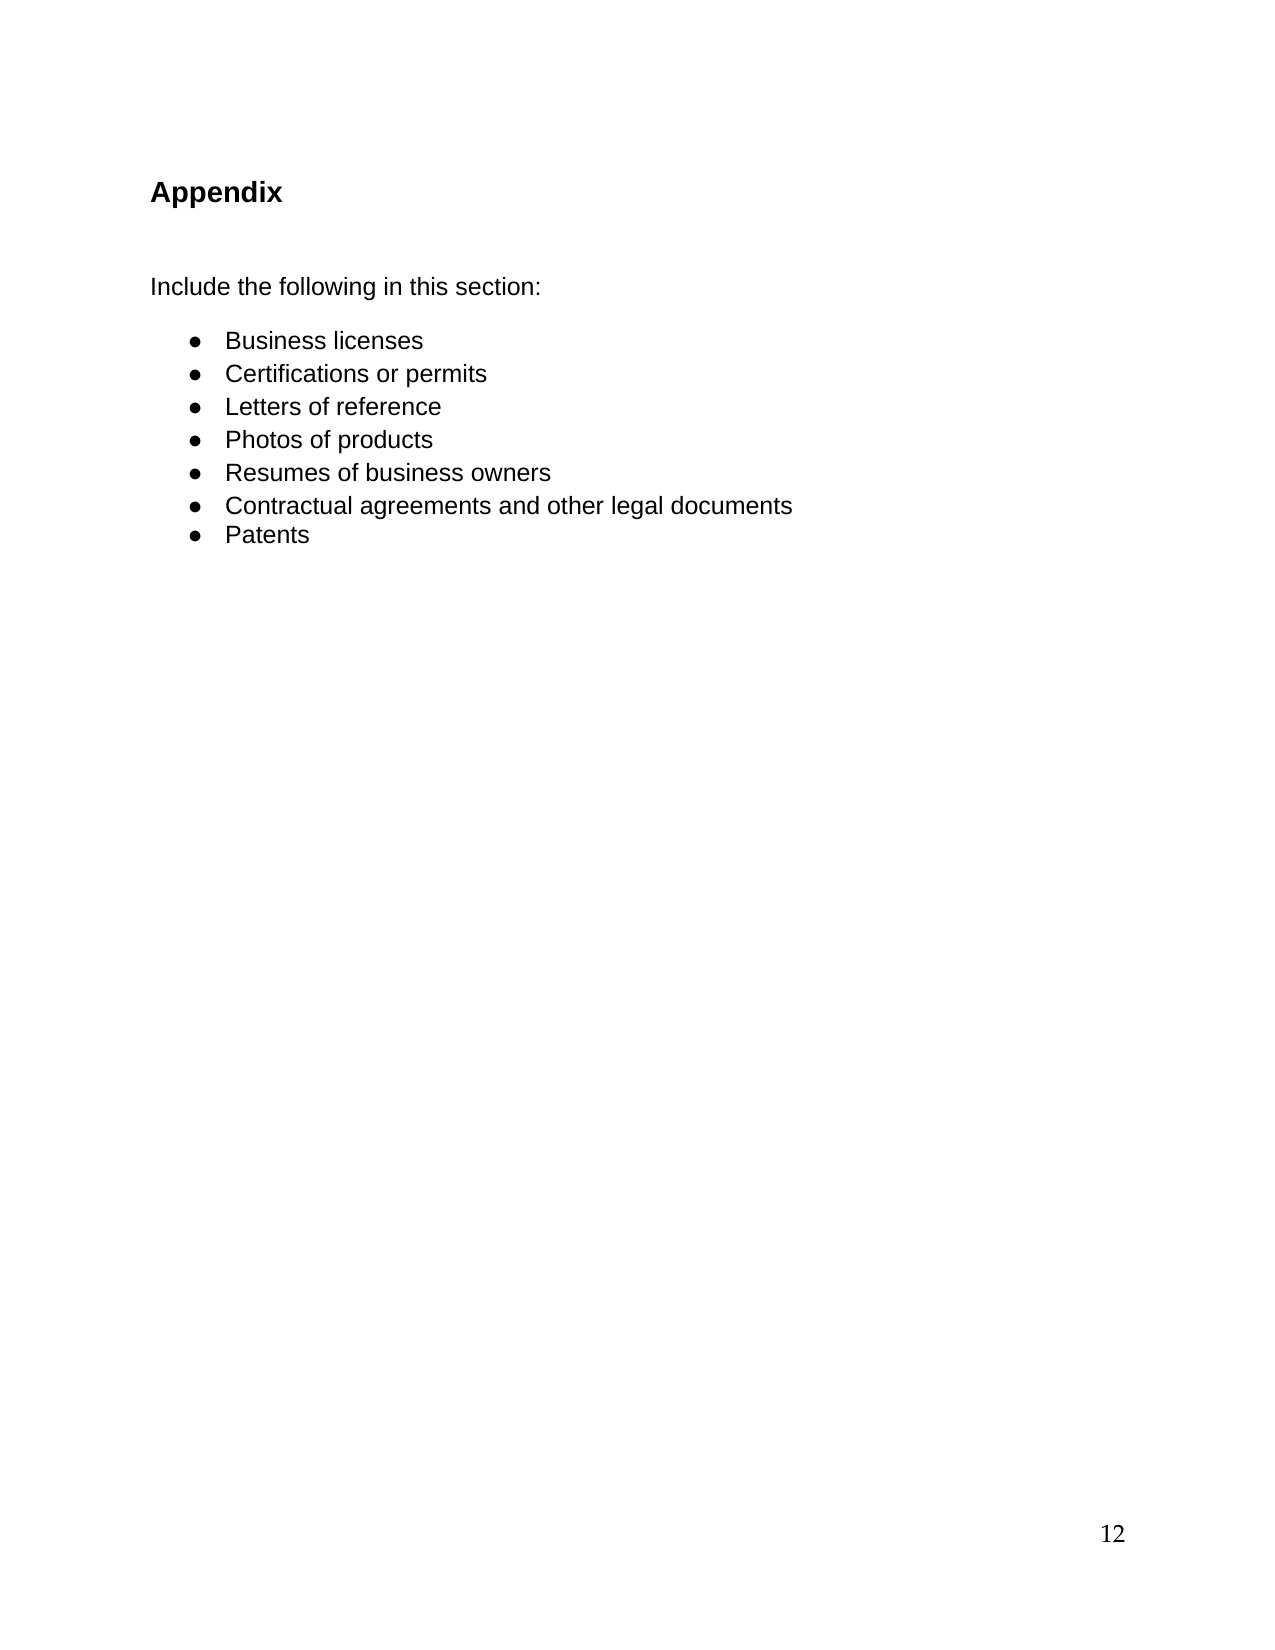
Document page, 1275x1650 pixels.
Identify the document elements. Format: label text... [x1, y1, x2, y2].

list Contractual agreements and other legal documents [187, 491, 1125, 520]
text Include the following in this section: [150, 272, 1125, 301]
list Business licenses [187, 326, 1125, 355]
list Letters of reference [187, 392, 1125, 421]
list Photos of products [187, 425, 1125, 454]
subtitle Appendix [150, 175, 1125, 208]
list Patents [187, 520, 1125, 549]
list Resumes of business owners [187, 458, 1125, 487]
list Certifications or permits [187, 359, 1125, 388]
